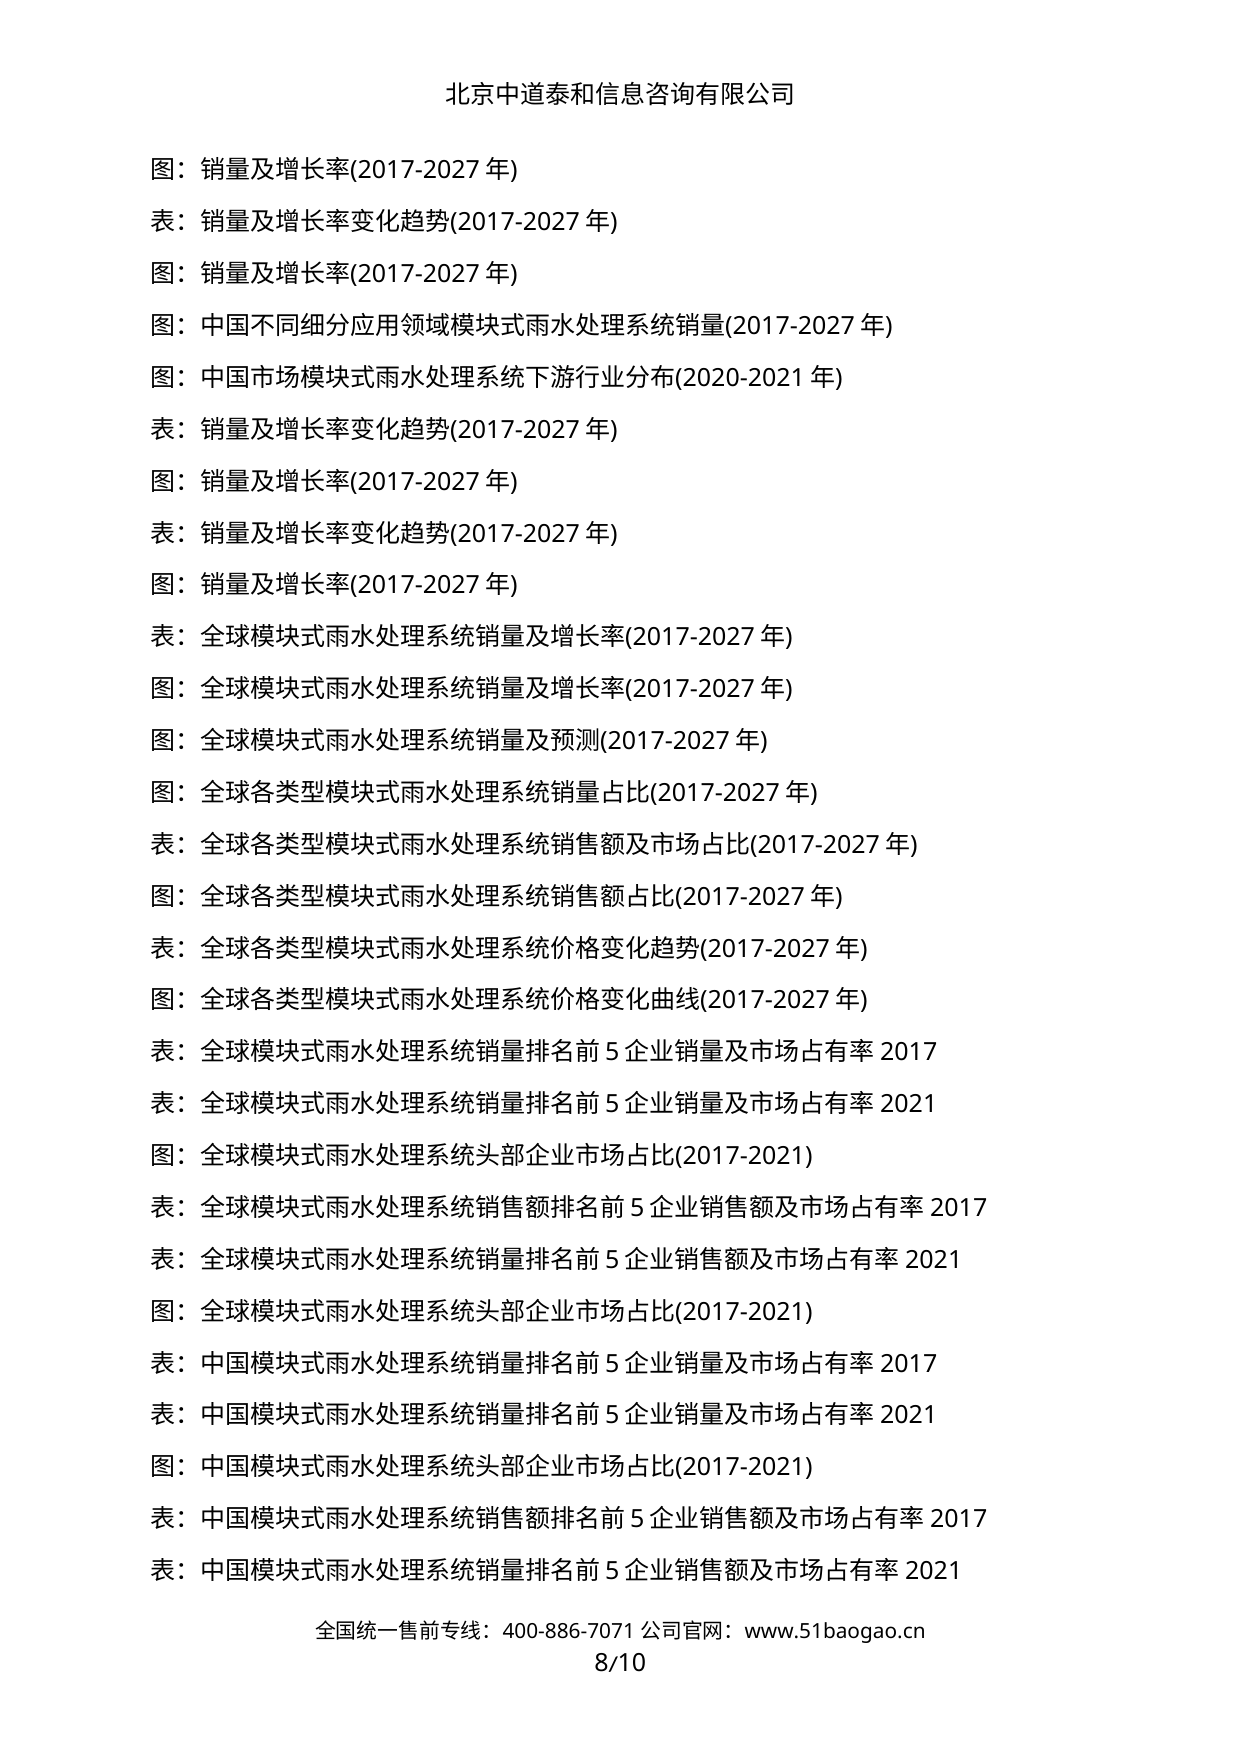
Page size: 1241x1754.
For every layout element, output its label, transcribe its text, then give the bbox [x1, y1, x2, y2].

text 表：全球模块式雨水处理系统销量排名前5企业销量及市场占有率 2017 [150, 1032, 1090, 1068]
text 图：全球模块式雨水处理系统销量及增长率(2017-2027年) [150, 669, 1090, 705]
text 表：全球模块式雨水处理系统销量排名前5企业销售额及市场占有率 2021 [150, 1239, 1090, 1276]
text 表：全球各类型模块式雨水处理系统销售额及市场占比(2017-2027年) [150, 824, 1090, 861]
text 图：中国市场模块式雨水处理系统下游行业分布(2020-2021年) [150, 357, 1090, 394]
text 图：全球各类型模块式雨水处理系统销售额占比(2017-2027年) [150, 876, 1090, 912]
text 表：全球模块式雨水处理系统销售额排名前5企业销售额及市场占有率 2017 [150, 1187, 1090, 1224]
text 图：中国不同细分应用领域模块式雨水处理系统销量(2017-2027年) [150, 306, 1090, 342]
text 表：销量及增长率变化趋势(2017-2027年) [150, 409, 1090, 446]
text 表：销量及增长率变化趋势(2017-2027年) [150, 513, 1090, 549]
text 图：销量及增长率(2017-2027年) [150, 565, 1090, 601]
text 表：全球模块式雨水处理系统销量排名前5企业销量及市场占有率 2021 [150, 1084, 1090, 1120]
text 表：中国模块式雨水处理系统销售额排名前5企业销售额及市场占有率 2017 [150, 1499, 1090, 1535]
text 表：中国模块式雨水处理系统销量排名前5企业销量及市场占有率 2021 [150, 1395, 1090, 1431]
text 表：全球模块式雨水处理系统销量及增长率(2017-2027年) [150, 617, 1090, 653]
text 图：全球各类型模块式雨水处理系统价格变化曲线(2017-2027年) [150, 980, 1090, 1016]
text 图：全球各类型模块式雨水处理系统销量占比(2017-2027年) [150, 772, 1090, 809]
text 表：中国模块式雨水处理系统销量排名前5企业销量及市场占有率 2017 [150, 1343, 1090, 1379]
text 图：销量及增长率(2017-2027年) [150, 150, 1090, 186]
text 表：全球各类型模块式雨水处理系统价格变化趋势(2017-2027年) [150, 928, 1090, 964]
text 表：销量及增长率变化趋势(2017-2027年) [150, 202, 1090, 238]
text 图：销量及增长率(2017-2027年) [150, 461, 1090, 497]
text 图：销量及增长率(2017-2027年) [150, 254, 1090, 290]
text 图：全球模块式雨水处理系统销量及预测(2017-2027年) [150, 721, 1090, 757]
text 图：中国模块式雨水处理系统头部企业市场占比(2017-2021) [150, 1447, 1090, 1483]
text 图：全球模块式雨水处理系统头部企业市场占比(2017-2021) [150, 1136, 1090, 1172]
text 表：中国模块式雨水处理系统销量排名前5企业销售额及市场占有率 2021 [150, 1551, 1090, 1587]
text 图：全球模块式雨水处理系统头部企业市场占比(2017-2021) [150, 1291, 1090, 1327]
